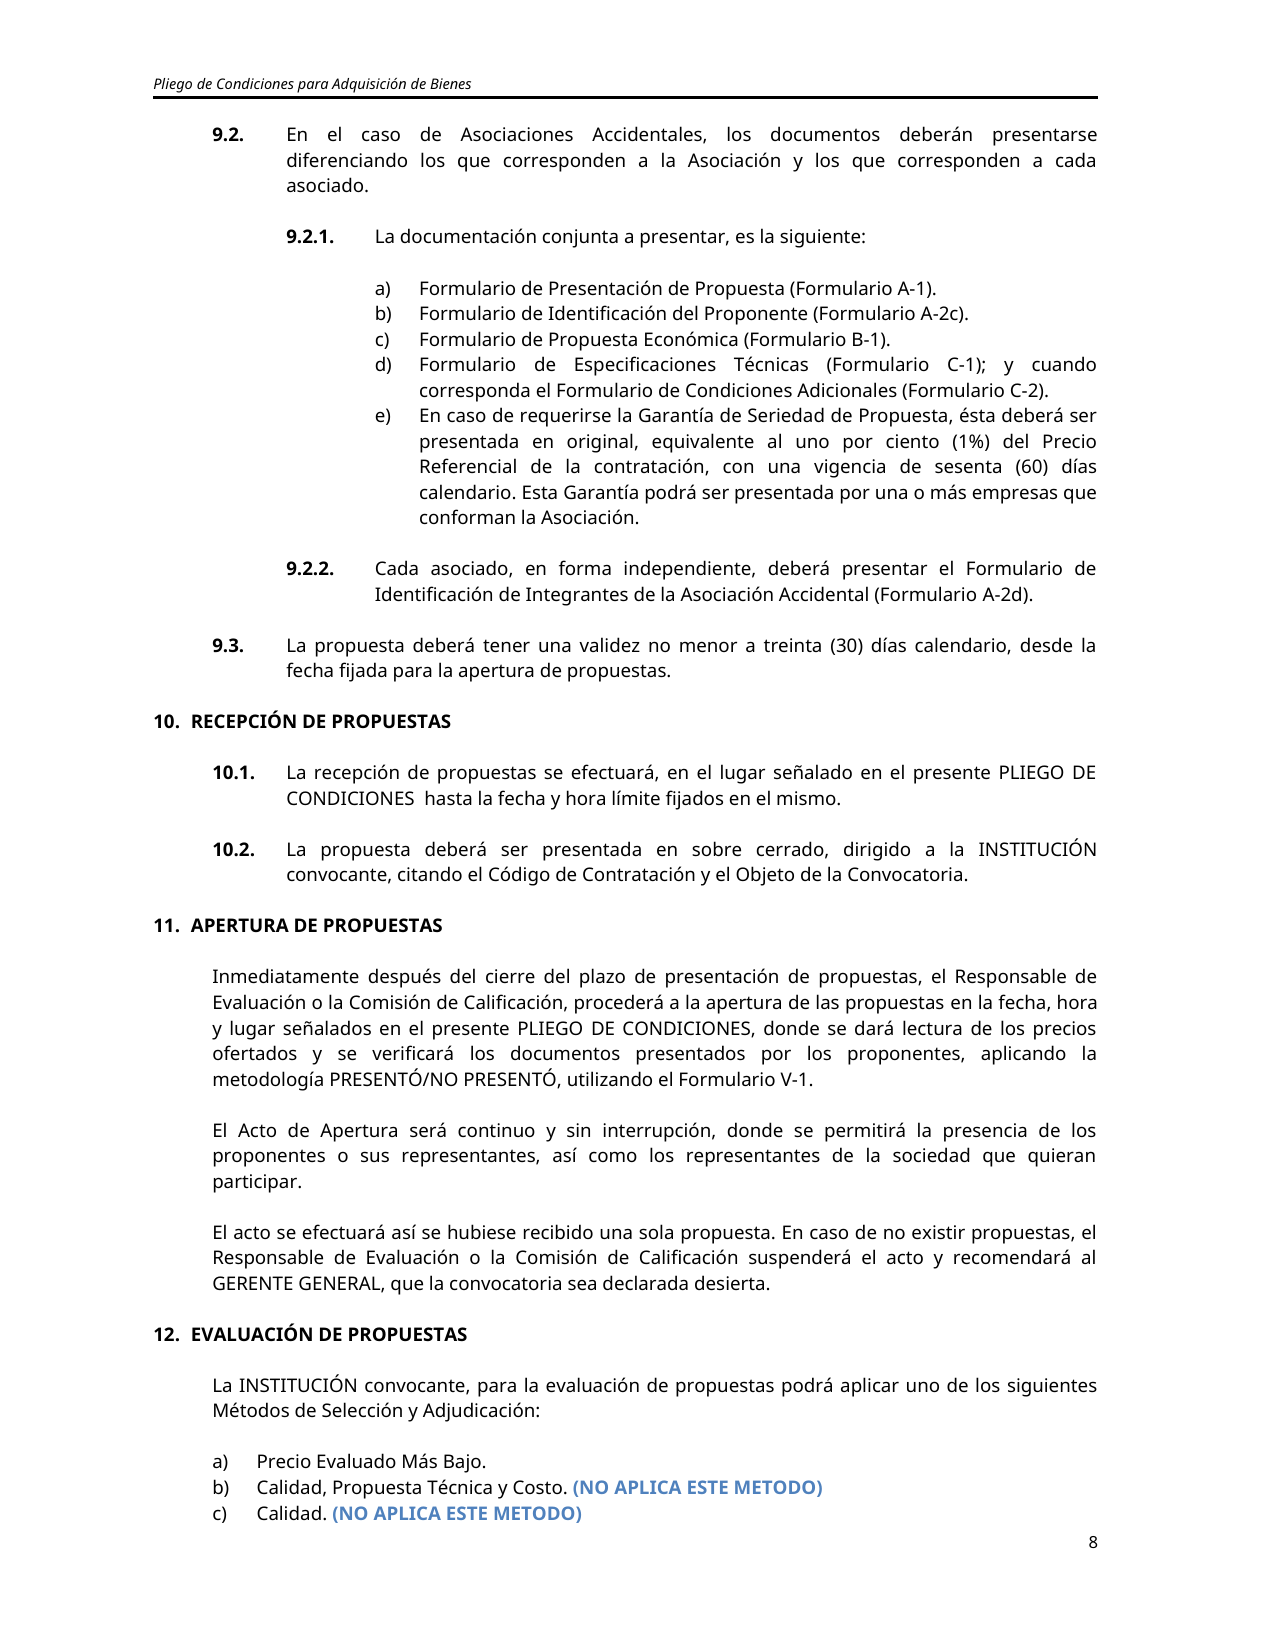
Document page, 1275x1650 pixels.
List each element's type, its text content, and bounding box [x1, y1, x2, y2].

text El acto se efectuará así se hubiese recibido una sola propuesta. En caso de no existir propuestas, el Responsable de Evaluación o la Comisión de Calificación suspenderá el acto y recomendará al GERENTE GENERAL, que la convocatoria sea declarada desierta. [153, 1219, 1098, 1296]
list Formulario de Identificación del Proponente (Formulario A-2c). [374, 300, 1098, 326]
subtitle RECEPCIÓN DE PROPUESTAS [153, 709, 1098, 734]
subtitle La propuesta deberá tener una validez no menor a treinta (30) días calendario, desde la fecha fijada para la apertura de propuestas. [212, 632, 1098, 683]
subtitle APERTURA DE PROPUESTAS [153, 913, 1098, 938]
list Calidad, Propuesta Técnica y Costo. (NO APLICA ESTE METODO) [212, 1474, 1098, 1500]
list Formulario de Presentación de Propuesta (Formulario A-1). [374, 275, 1098, 300]
text Inmediatamente después del cierre del plazo de presentación de propuestas, el Responsable de Evaluación o la Comisión de Calificación, procederá a la apertura de las propuestas en la fecha, hora y lugar señalados en el presente PLIEGO DE CONDICIONES, donde se dará lectura de los precios ofertados y se verificará los documentos presentados por los proponentes, aplicando la metodología PRESENTÓ/NO PRESENTÓ, utilizando el Formulario V-1. [153, 964, 1098, 1091]
text La INSTITUCIÓN convocante, para la evaluación de propuestas podrá aplicar uno de los siguientes Métodos de Selección y Adjudicación: [153, 1372, 1098, 1423]
subtitle La recepción de propuestas se efectuará, en el lugar señalado en el presente PLIEGO DE CONDICIONES hasta la fecha y hora límite fijados en el mismo. [212, 760, 1098, 811]
subtitle La documentación conjunta a presentar, es la siguiente: [286, 224, 1098, 249]
text El Acto de Apertura será continuo y sin interrupción, donde se permitirá la presencia de los proponentes o sus representantes, así como los representantes de la sociedad que quieran participar. [212, 1117, 1098, 1193]
list Precio Evaluado Más Bajo. [212, 1449, 1098, 1474]
subtitle EVALUACIÓN DE PROPUESTAS [153, 1321, 1098, 1347]
list Formulario de Especificaciones Técnicas (Formulario C-1); y cuando corresponda el Formulario de Condiciones Adicionales (Formulario C-2). [374, 351, 1098, 402]
list Calidad. (NO APLICA ESTE METODO) [212, 1500, 1098, 1525]
subtitle En el caso de Asociaciones Accidentales, los documentos deberán presentarse diferenciando los que corresponden a la Asociación y los que corresponden a cada asociado. [212, 122, 1098, 198]
subtitle La propuesta deberá ser presentada en sobre cerrado, dirigido a la INSTITUCIÓN convocante, citando el Código de Contratación y el Objeto de la Convocatoria. [212, 836, 1098, 887]
list En caso de requerirse la Garantía de Seriedad de Propuesta, ésta deberá ser presentada en original, equivalente al uno por ciento (1%) del Precio Referencial de la contratación, con una vigencia de sesenta (60) días calendario. Esta Garantía podrá ser presentada por una o más empresas que conforman la Asociación. [374, 402, 1098, 530]
list Formulario de Propuesta Económica (Formulario B-1). [374, 326, 1098, 351]
subtitle Cada asociado, en forma independiente, deberá presentar el Formulario de Identificación de Integrantes de la Asociación Accidental (Formulario A-2d). [286, 556, 1098, 607]
